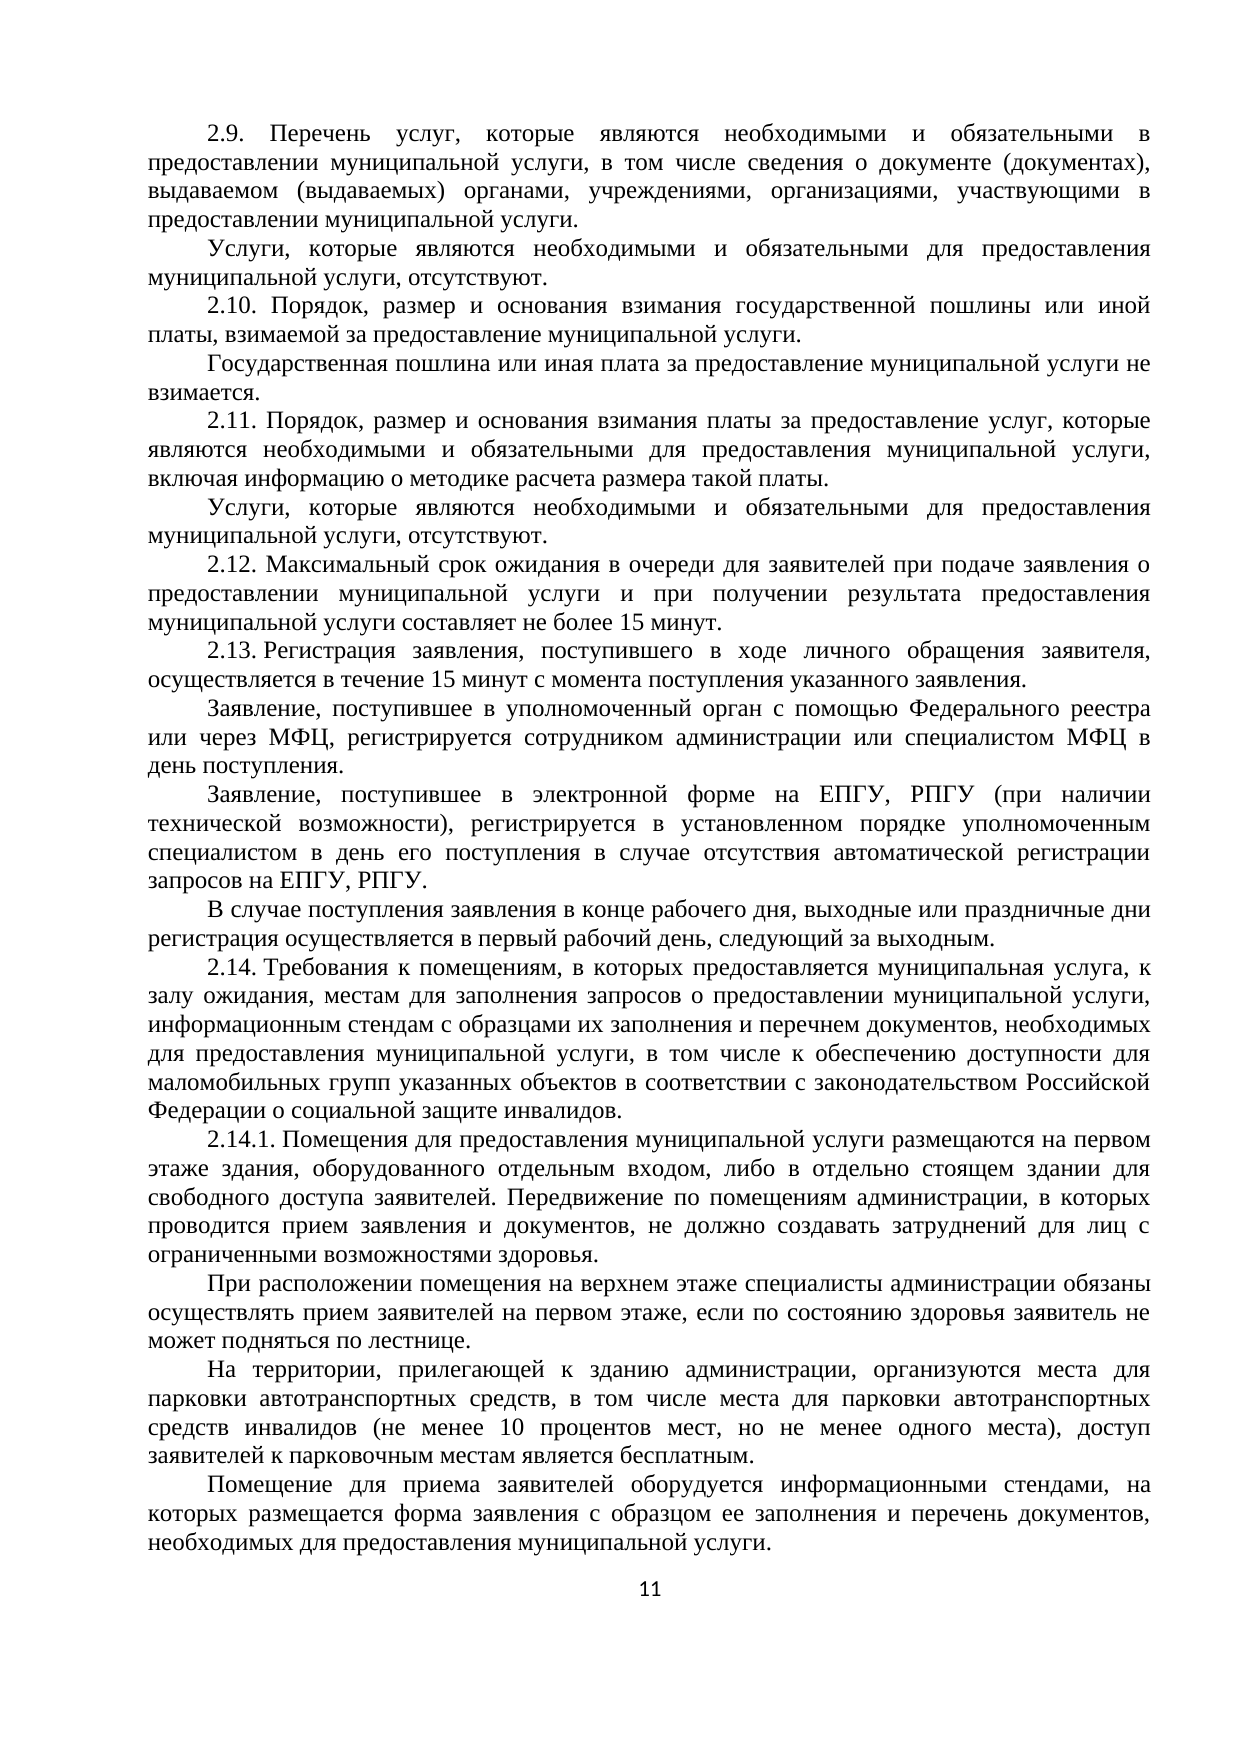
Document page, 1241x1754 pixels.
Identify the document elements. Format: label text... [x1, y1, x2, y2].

text 2.9. Перечень услуг, которые являются необходимыми и обязательными в предоставлении муниципальной услуги, в том числе сведения о документе (документах), выдаваемом (выдаваемых) органами, учреждениями, организациями, участвующими в предоставлении муниципальной услуги. [148, 118, 1152, 233]
text Заявление, поступившее в электронной форме на ЕПГУ, РПГУ (при наличии технической возможности), регистрируется в установленном порядке уполномоченным специалистом в день его поступления в случае отсутствия автоматической регистрации запросов на ЕПГУ, РПГУ. [148, 779, 1152, 894]
text В случае поступления заявления в конце рабочего дня, выходные или праздничные дни регистрация осуществляется в первый рабочий день, следующий за выходным. [148, 894, 1152, 952]
text 2.12. Максимальный срок ожидания в очереди для заявителей при подаче заявления о предоставлении муниципальной услуги и при получении результата предоставления муниципальной услуги составляет не более 15 минут. [148, 549, 1152, 636]
text Заявление, поступившее в уполномоченный орган с помощью Федерального реестра или через МФЦ, регистрируется сотрудником администрации или специалистом МФЦ в день поступления. [148, 693, 1152, 779]
text 2.14. Требования к помещениям, в которых предоставляется муниципальная услуга, к залу ожидания, местам для заполнения запросов о предоставлении муниципальной услуги, информационным стендам с образцами их заполнения и перечнем документов, необходимых для предоставления муниципальной услуги, в том числе к обеспечению доступности для маломобильных групп указанных объектов в соответствии с законодательством Российской Федерации о социальной защите инвалидов. [148, 952, 1152, 1124]
text Помещение для приема заявителей оборудуется информационными стендами, на которых размещается форма заявления с образцом ее заполнения и перечень документов, необходимых для предоставления муниципальной услуги. [148, 1469, 1152, 1556]
text Услуги, которые являются необходимыми и обязательными для предоставления муниципальной услуги, отсутствуют. [148, 492, 1152, 549]
text Услуги, которые являются необходимыми и обязательными для предоставления муниципальной услуги, отсутствуют. [148, 233, 1152, 291]
text 2.10. Порядок, размер и основания взимания государственной пошлины или иной платы, взимаемой за предоставление муниципальной услуги. [148, 291, 1152, 348]
text Государственная пошлина или иная плата за предоставление муниципальной услуги не взимается. [148, 348, 1152, 406]
text 2.13. Регистрация заявления, поступившего в ходе личного обращения заявителя, осуществляется в течение 15 минут с момента поступления указанного заявления. [148, 636, 1152, 693]
text 2.11. Порядок, размер и основания взимания платы за предоставление услуг, которые являются необходимыми и обязательными для предоставления муниципальной услуги, включая информацию о методике расчета размера такой платы. [148, 406, 1152, 492]
text На территории, прилегающей к зданию администрации, организуются места для парковки автотранспортных средств, в том числе места для парковки автотранспортных средств инвалидов (не менее 10 процентов мест, но не менее одного места), доступ заявителей к парковочным местам является бесплатным. [148, 1354, 1152, 1469]
text 2.14.1. Помещения для предоставления муниципальной услуги размещаются на первом этаже здания, оборудованного отдельным входом, либо в отдельно стоящем здании для свободного доступа заявителей. Передвижение по помещениям администрации, в которых проводится прием заявления и документов, не должно создавать затруднений для лиц с ограниченными возможностями здоровья. [148, 1124, 1152, 1268]
text При расположении помещения на верхнем этаже специалисты администрации обязаны осуществлять прием заявителей на первом этаже, если по состоянию здоровья заявитель не может подняться по лестнице. [148, 1268, 1152, 1354]
